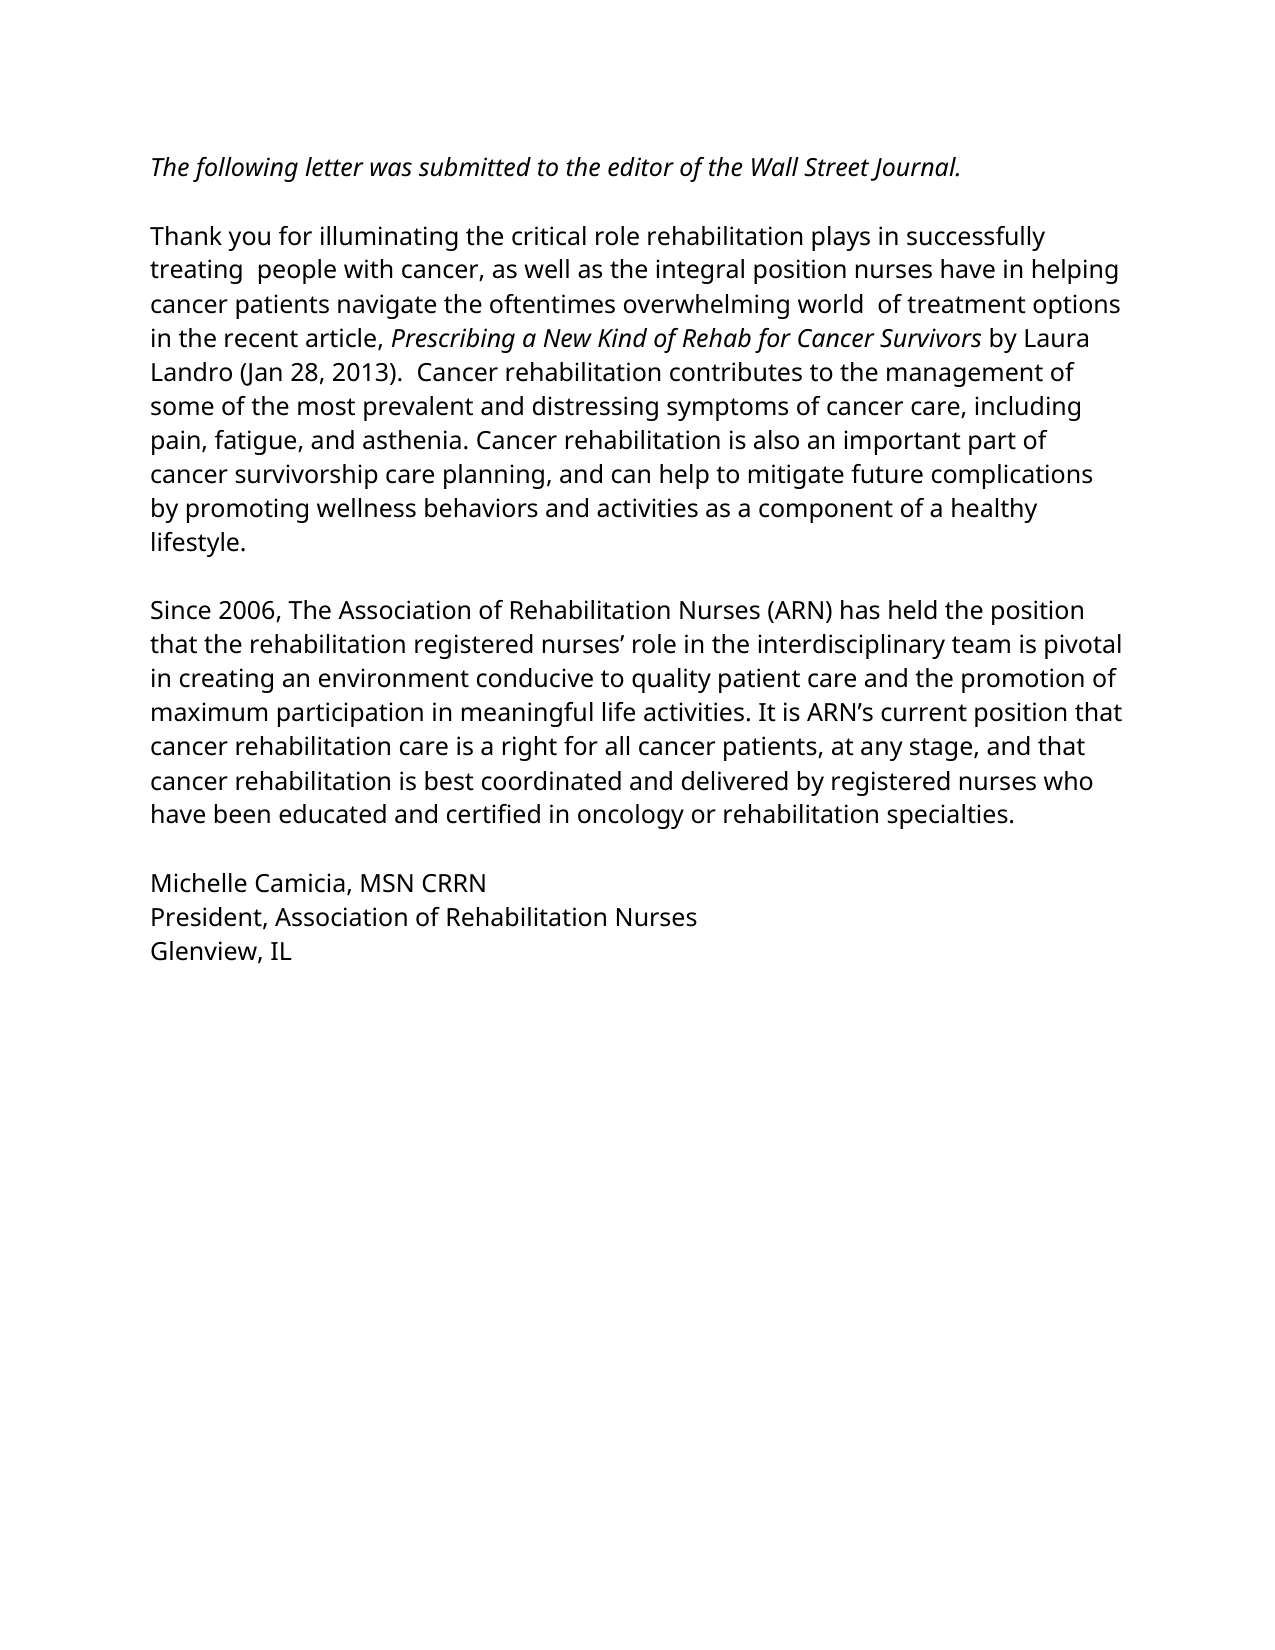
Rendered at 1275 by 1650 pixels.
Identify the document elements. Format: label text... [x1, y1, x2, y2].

text Michelle Camicia, MSN CRRN [150, 865, 1125, 899]
text Glenview, IL [150, 933, 1125, 967]
text Thank you for illuminating the critical role rehabilitation plays in successfully treating people with cancer, as well as the integral position nurses have in helping cancer patients navigate the oftentimes overwhelming world of treatment options in the recent article, Prescribing a New Kind of Rehab for Cancer Survivors by Laura Landro (Jan 28, 2013). Cancer rehabilitation contributes to the management of some of the most prevalent and distressing symptoms of cancer care, including pain, fatigue, and asthenia. Cancer rehabilitation is also an important part of cancer survivorship care planning, and can help to mitigate future complications by promoting wellness behaviors and activities as a component of a healthy lifestyle. [150, 218, 1125, 559]
text Since 2006, The Association of Rehabilitation Nurses (ARN) has held the position that the rehabilitation registered nurses’ role in the interdisciplinary team is pivotal in creating an environment conducive to quality patient care and the promotion of maximum participation in meaningful life activities. It is ARN’s current position that cancer rehabilitation care is a right for all cancer patients, at any stage, and that cancer rehabilitation is best coordinated and delivered by registered nurses who have been educated and certified in oncology or rehabilitation specialties. [150, 593, 1125, 831]
text President, Association of Rehabilitation Nurses [150, 899, 1125, 933]
text The following letter was submitted to the editor of the Wall Street Journal. [150, 150, 1125, 184]
